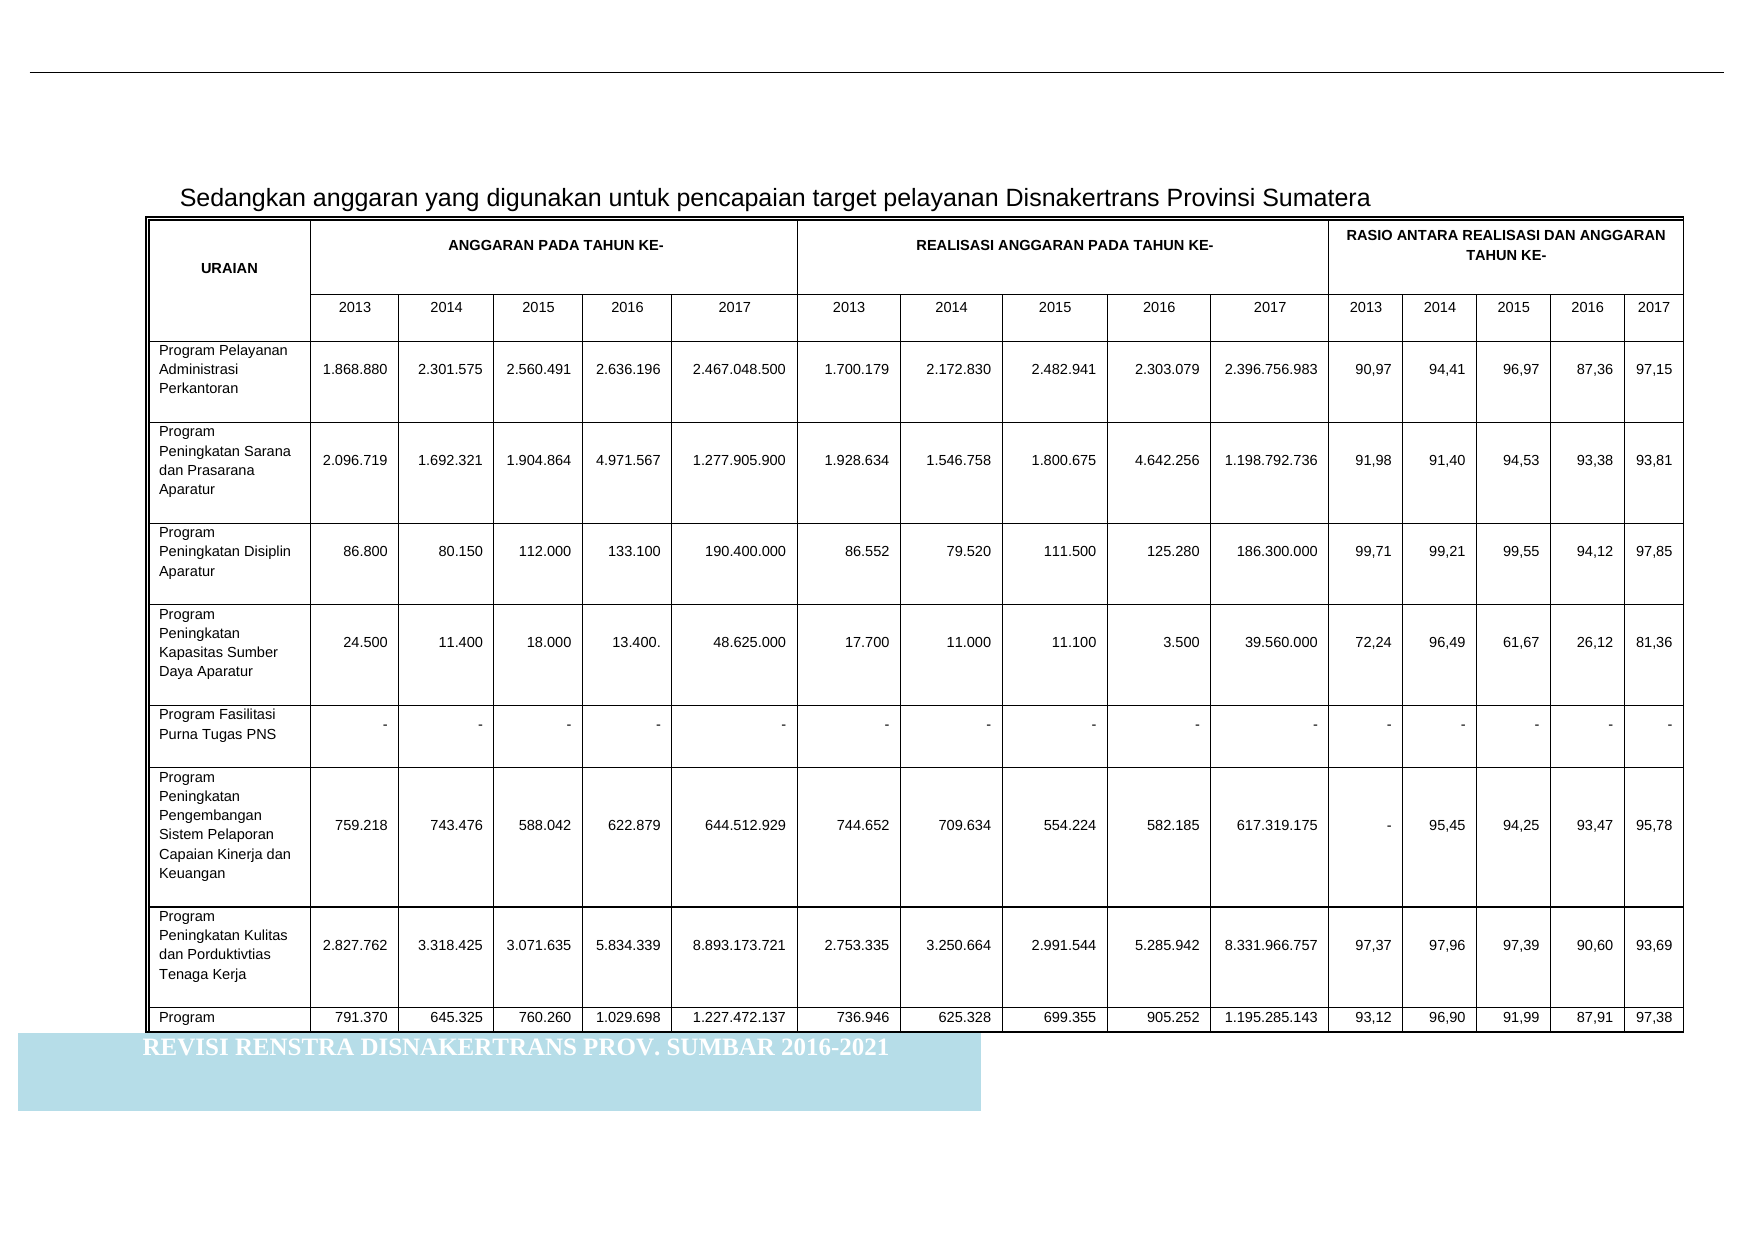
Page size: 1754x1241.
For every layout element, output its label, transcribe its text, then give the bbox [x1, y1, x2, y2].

table_cell 2017 [672, 295, 797, 341]
table_cell 8.331.966.757 [1211, 908, 1328, 1007]
table_cell 2.482.941 [1003, 342, 1107, 422]
table_cell 1.198.792.736 [1211, 423, 1328, 523]
table_cell 11.400 [399, 605, 493, 705]
table_cell 94,41 [1403, 342, 1476, 422]
table_cell Program Pelayanan Administrasi Perkantoran [150, 342, 310, 422]
table_cell 2013 [311, 295, 398, 341]
table_cell 97,38 [1625, 1008, 1683, 1031]
table_cell 1.227.472.137 [672, 1008, 797, 1031]
table_cell 186.300.000 [1211, 524, 1328, 604]
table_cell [150, 1008, 310, 1031]
table_cell 95,78 [1625, 768, 1683, 906]
table_cell 744.652 [798, 768, 900, 906]
table_cell 588.042 [494, 768, 582, 906]
table_cell - [1329, 706, 1402, 767]
table_cell 39.560.000 [1211, 605, 1328, 705]
table_cell 97,39 [1477, 908, 1550, 1007]
table_cell 87,91 [1551, 1008, 1624, 1031]
table_cell 17.700 [798, 605, 900, 705]
table_cell 93,12 [1329, 1008, 1402, 1031]
table_cell 93,38 [1551, 423, 1624, 523]
table_cell - [672, 706, 797, 767]
table_cell 26,12 [1551, 605, 1624, 705]
table_cell 95,45 [1403, 768, 1476, 906]
table_cell 86.552 [798, 524, 900, 604]
table_cell 94,12 [1551, 524, 1624, 604]
table_cell 617.319.175 [1211, 768, 1328, 906]
table_cell - [1403, 706, 1476, 767]
table_cell 2.396.756.983 [1211, 342, 1328, 422]
table_cell 736.946 [798, 1008, 900, 1031]
table_cell Program Fasilitasi Purna Tugas PNS [150, 706, 310, 767]
table_cell 2.753.335 [798, 908, 900, 1007]
table_cell 87,36 [1551, 342, 1624, 422]
table_cell 93,47 [1551, 768, 1624, 906]
table_cell 2.991.544 [1003, 908, 1107, 1007]
table_cell 86.800 [311, 524, 398, 604]
table_cell 2.172.830 [901, 342, 1002, 422]
table_cell 93,81 [1625, 423, 1683, 523]
table_cell 1.195.285.143 [1211, 1008, 1328, 1031]
table_cell 582.185 [1108, 768, 1210, 906]
table_cell 97,96 [1403, 908, 1476, 1007]
table_cell 645.325 [399, 1008, 493, 1031]
table_cell 3.500 [1108, 605, 1210, 705]
table_cell 2017 [1625, 295, 1683, 341]
table_cell 4.971.567 [583, 423, 671, 523]
table_cell 1.700.179 [798, 342, 900, 422]
table_cell 759.218 [311, 768, 398, 906]
table_cell 3.250.664 [901, 908, 1002, 1007]
table_cell 91,98 [1329, 423, 1402, 523]
table_cell 3.318.425 [399, 908, 493, 1007]
table_cell - [311, 706, 398, 767]
table_cell 2.636.196 [583, 342, 671, 422]
table_cell 99,71 [1329, 524, 1402, 604]
table_cell 2016 [583, 295, 671, 341]
table_cell 2014 [1403, 295, 1476, 341]
table_cell 80.150 [399, 524, 493, 604]
table_cell - [399, 706, 493, 767]
table_cell 190.400.000 [672, 524, 797, 604]
table_cell - [901, 706, 1002, 767]
table_cell - [1477, 706, 1550, 767]
table_cell 24.500 [311, 605, 398, 705]
table_cell 2013 [798, 295, 900, 341]
table_cell 125.280 [1108, 524, 1210, 604]
table_cell 133.100 [583, 524, 671, 604]
table_cell - [1108, 706, 1210, 767]
table_cell 709.634 [901, 768, 1002, 906]
table_cell - [583, 706, 671, 767]
table_cell 94,25 [1477, 768, 1550, 906]
table_cell - [1003, 706, 1107, 767]
table_cell 11.100 [1003, 605, 1107, 705]
table_cell 18.000 [494, 605, 582, 705]
table_cell 1.928.634 [798, 423, 900, 523]
table_cell Program Peningkatan Sarana dan Prasarana Aparatur [150, 423, 310, 523]
table_cell 91,99 [1477, 1008, 1550, 1031]
table_cell 644.512.929 [672, 768, 797, 906]
table_cell - [494, 706, 582, 767]
table_cell - [1551, 706, 1624, 767]
table_cell 2.827.762 [311, 908, 398, 1007]
table_cell 5.834.339 [583, 908, 671, 1007]
table_cell 2015 [1003, 295, 1107, 341]
table_cell 96,90 [1403, 1008, 1476, 1031]
table_cell 905.252 [1108, 1008, 1210, 1031]
table_cell 90,97 [1329, 342, 1402, 422]
table_header ANGGARAN PADA TAHUN KE- [311, 221, 797, 294]
table_cell 96,97 [1477, 342, 1550, 422]
table_cell 61,67 [1477, 605, 1550, 705]
table_header REALISASI ANGGARAN PADA TAHUN KE- [798, 221, 1328, 294]
table_cell 2.096.719 [311, 423, 398, 523]
table_cell 94,53 [1477, 423, 1550, 523]
table_cell 791.370 [311, 1008, 398, 1031]
table_cell 48.625.000 [672, 605, 797, 705]
table_cell 2015 [1477, 295, 1550, 341]
table_cell 99,21 [1403, 524, 1476, 604]
table_cell 699.355 [1003, 1008, 1107, 1031]
table_cell 760.260 [494, 1008, 582, 1031]
table_cell 1.868.880 [311, 342, 398, 422]
table_cell 1.800.675 [1003, 423, 1107, 523]
table_cell 2015 [494, 295, 582, 341]
table_cell 2016 [1108, 295, 1210, 341]
table_cell 8.893.173.721 [672, 908, 797, 1007]
table_cell 1.546.758 [901, 423, 1002, 523]
table_cell 2014 [399, 295, 493, 341]
table_cell 2017 [1211, 295, 1328, 341]
table_cell Program Peningkatan Kapasitas Sumber Daya Aparatur [150, 605, 310, 705]
table_cell 554.224 [1003, 768, 1107, 906]
table_cell 4.642.256 [1108, 423, 1210, 523]
table_cell 1.277.905.900 [672, 423, 797, 523]
table_cell 2.560.491 [494, 342, 582, 422]
table_cell 1.692.321 [399, 423, 493, 523]
table_cell 13.400. [583, 605, 671, 705]
table_cell 11.000 [901, 605, 1002, 705]
table_cell 97,85 [1625, 524, 1683, 604]
table_cell 72,24 [1329, 605, 1402, 705]
table_cell 90,60 [1551, 908, 1624, 1007]
table_cell 111.500 [1003, 524, 1107, 604]
table_cell - [1211, 706, 1328, 767]
text Sedangkan anggaran yang digunakan untuk pencapaian target pelayanan Disnakertrans Provinsi Sumatera [119, 183, 1711, 212]
table_cell 2016 [1551, 295, 1624, 341]
table_cell - [1625, 706, 1683, 767]
table_cell 5.285.942 [1108, 908, 1210, 1007]
table_cell - [1329, 768, 1402, 906]
table_cell 91,40 [1403, 423, 1476, 523]
table_cell 1.904.864 [494, 423, 582, 523]
table_header RASIO ANTARA REALISASI DAN ANGGARAN TAHUN KE- [1329, 221, 1683, 294]
table_cell 2.301.575 [399, 342, 493, 422]
table_cell Program Peningkatan Pengembangan Sistem Pelaporan Capaian Kinerja dan Keuangan [150, 768, 310, 906]
table_cell 743.476 [399, 768, 493, 906]
table_cell 81,36 [1625, 605, 1683, 705]
table_cell 97,37 [1329, 908, 1402, 1007]
table_cell 2014 [901, 295, 1002, 341]
table_cell Program Peningkatan Disiplin Aparatur [150, 524, 310, 604]
table_cell 79.520 [901, 524, 1002, 604]
table_cell 99,55 [1477, 524, 1550, 604]
table_cell 2.303.079 [1108, 342, 1210, 422]
table_header URAIAN [150, 221, 310, 341]
table_cell Program Peningkatan Kulitas dan Porduktivtias Tenaga Kerja [150, 908, 310, 1007]
table_cell 96,49 [1403, 605, 1476, 705]
table_cell 1.029.698 [583, 1008, 671, 1031]
table_cell - [798, 706, 900, 767]
table_cell 622.879 [583, 768, 671, 906]
table_cell 93,69 [1625, 908, 1683, 1007]
table_cell 625.328 [901, 1008, 1002, 1031]
table_cell 97,15 [1625, 342, 1683, 422]
table_cell 2.467.048.500 [672, 342, 797, 422]
table_cell 2013 [1329, 295, 1402, 341]
table_cell 112.000 [494, 524, 582, 604]
table_cell 3.071.635 [494, 908, 582, 1007]
